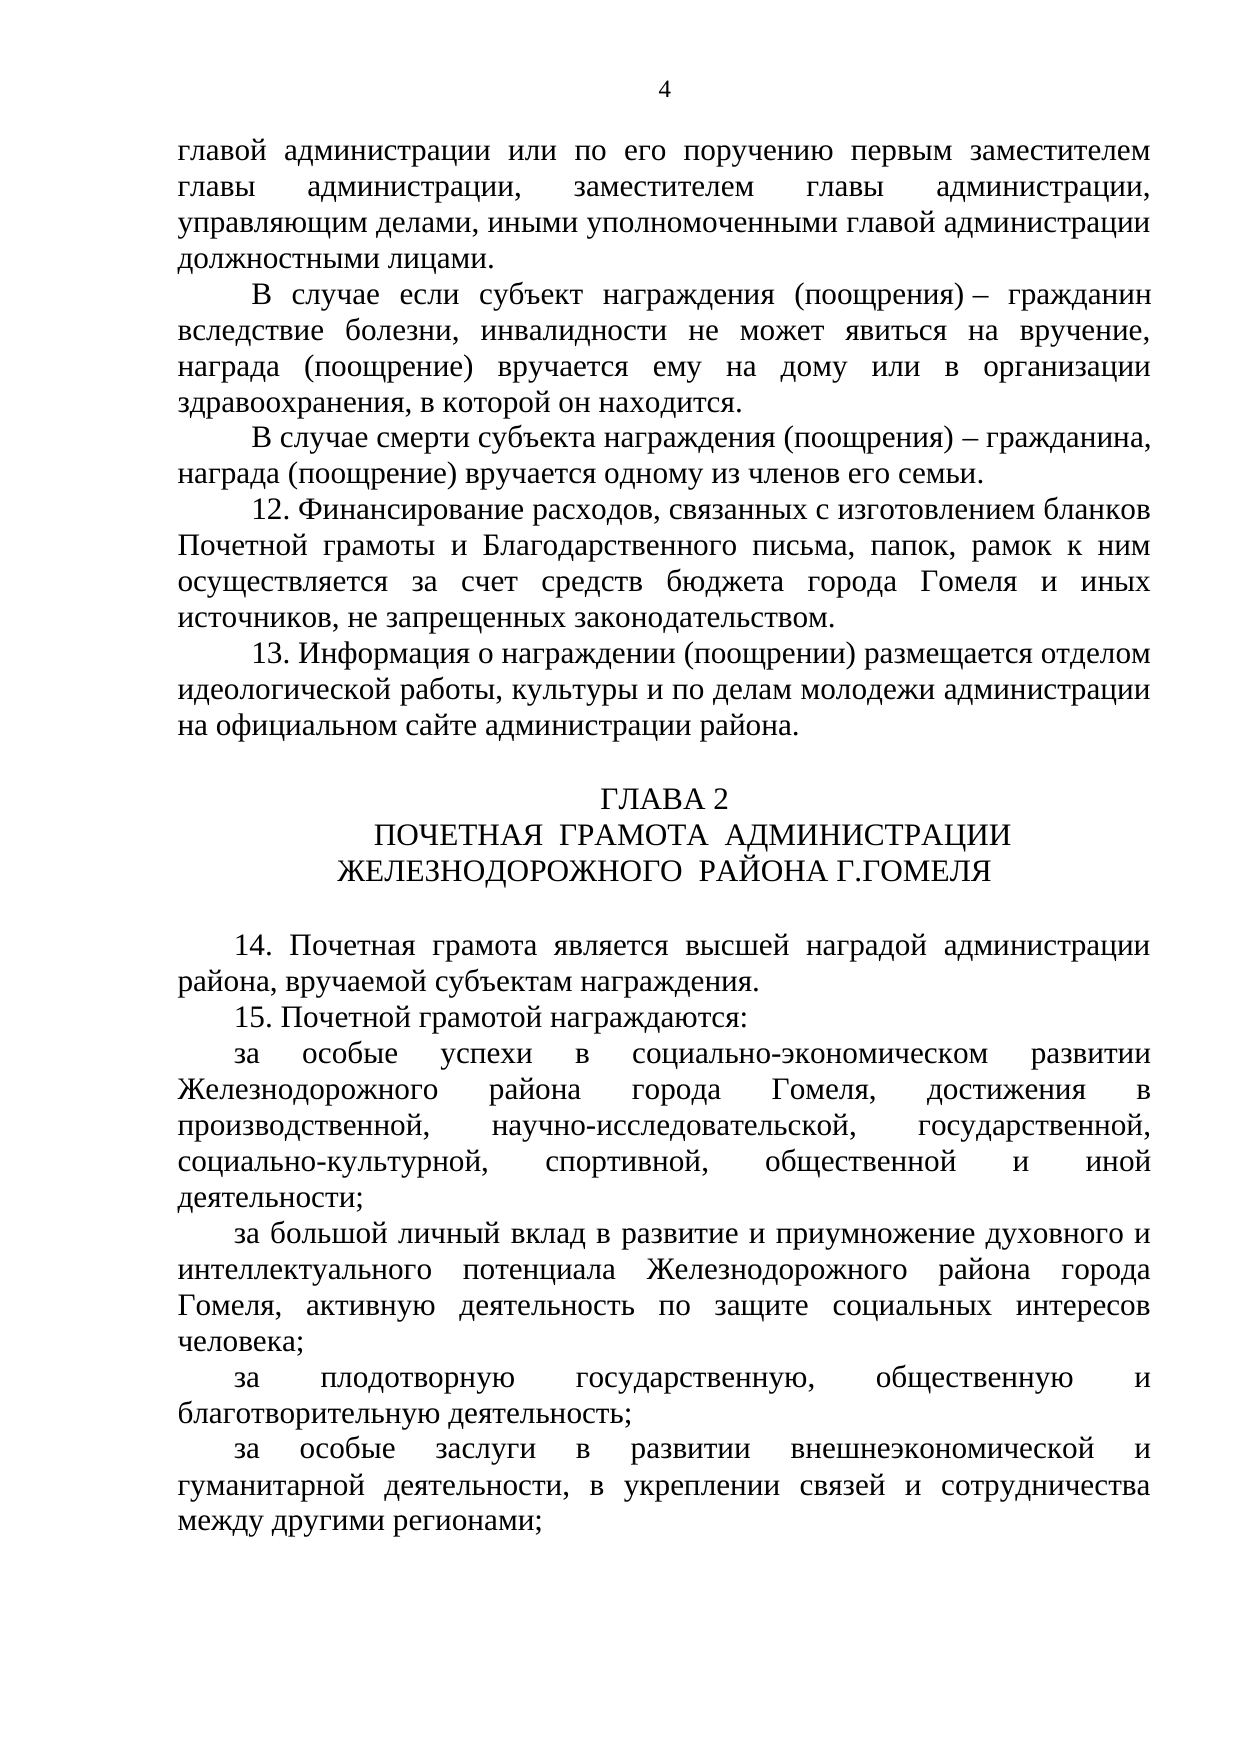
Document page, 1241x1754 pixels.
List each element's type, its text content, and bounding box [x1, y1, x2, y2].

text за большой личный вклад в развитие и приумножение духовного и интеллектуального потенциала Железнодорожного района города Гомеля, активную деятельность по защите социальных интересов человека; [177, 1214, 1152, 1358]
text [177, 131, 1152, 275]
text В случае если субъект награждения (поощрения) – гражданин вследствие болезни, инвалидности не может явиться на вручение, награда (поощрение) вручается ему на дому или в организации здравоохранения, в которой он находится. [177, 275, 1152, 419]
text В случае смерти субъекта награждения (поощрения) – гражданина, награда (поощрение) вручается одному из членов его семьи. [177, 419, 1152, 491]
text за плодотворную государственную, общественную и благотворительную деятельность; [177, 1358, 1152, 1430]
text 13. Информация о награждении (поощрении) размещается отделом идеологической работы, культуры и по делам молодежи администрации на официальном сайте администрации района. [177, 634, 1152, 742]
text ПОЧЕТНАЯ ГРАМОТА АДМИНИСТРАЦИИ ЖЕЛЕЗНОДОРОЖНОГО РАЙОНА Г.ГОМЕЛЯ [177, 816, 1152, 888]
text за особые успехи в социально-экономическом развитии Железнодорожного района города Гомеля, достижения в производственной, научно-исследовательской, государственной, социально-культурной, спортивной, общественной и иной деятельности; [177, 1034, 1152, 1214]
text 12. Финансирование расходов, связанных с изготовлением бланков Почетной грамоты и Благодарственного письма, папок, рамок к ним осуществляется за счет средств бюджета города Гомеля и иных источников, не запрещенных законодательством. [177, 491, 1152, 634]
text ГЛАВА 2 [177, 781, 1152, 816]
text 15. Почетной грамотой награждаются: [177, 998, 1152, 1034]
text 14. Почетная грамота является высшей наградой администрации района, вручаемой субъектам награждения. [177, 927, 1152, 998]
text за особые заслуги в развитии внешнеэкономической и гуманитарной деятельности, в укреплении связей и сотрудничества между другими регионами; [177, 1430, 1152, 1538]
